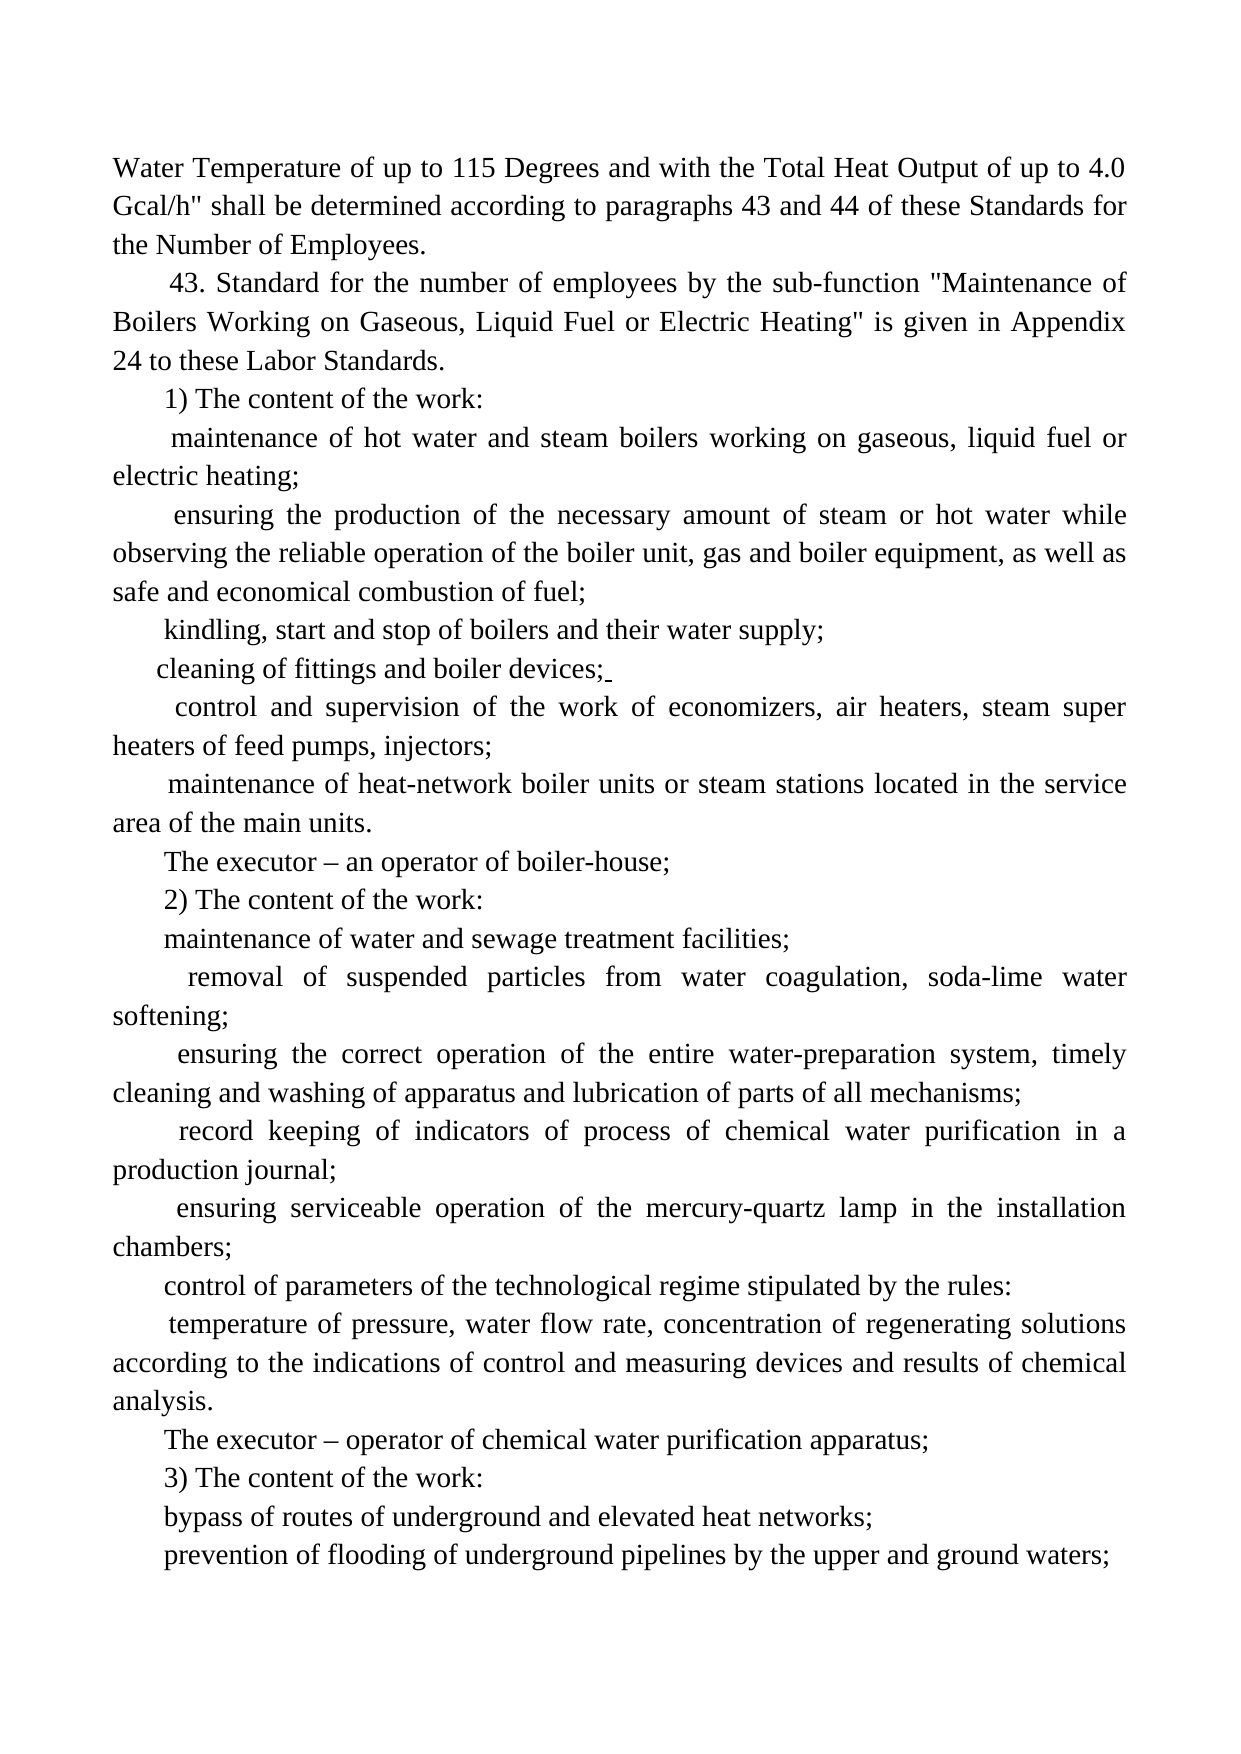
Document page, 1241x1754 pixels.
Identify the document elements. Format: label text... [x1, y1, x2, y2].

text removal of suspended particles from water coagulation, soda-lime water softening; [112, 959, 1128, 1031]
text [112, 150, 1128, 261]
text ensuring the production of the necessary amount of steam or hot water while observing the reliable operation of the boiler unit, gas and boiler equipment, as well as safe and economical combustion of fuel; [112, 497, 1128, 607]
text 2) The content of the work: [112, 882, 1128, 916]
text The executor – operator of chemical water purification apparatus; [112, 1422, 1128, 1455]
text bypass of routes of underground and elevated heat networks; [112, 1499, 1128, 1532]
text maintenance of heat-network boiler units or steam stations located in the service area of the main units. [112, 767, 1128, 839]
text maintenance of hot water and steam boilers working on gaseous, liquid fuel or electric heating; [112, 420, 1128, 492]
text ensuring the correct operation of the entire water-preparation system, timely cleaning and washing of apparatus and lubrication of parts of all mechanisms; [112, 1036, 1128, 1108]
text 1) The content of the work: [112, 381, 1128, 415]
text ensuring serviceable operation of the mercury-quartz lamp in the installation chambers; [112, 1191, 1128, 1263]
text 3) The content of the work: [112, 1460, 1128, 1494]
text The executor – an operator of boiler-house; [112, 844, 1128, 877]
text temperature of pressure, water flow rate, concentration of regenerating solutions according to the indications of control and measuring devices and results of chemical analysis. [112, 1306, 1128, 1417]
text record keeping of indicators of process of chemical water purification in a production journal; [112, 1113, 1128, 1186]
text 43. Standard for the number of employees by the sub-function "Maintenance of Boilers Working on Gaseous, Liquid Fuel or Electric Heating" is given in Appendix 24 to these Labor Standards. [112, 266, 1128, 376]
text kindling, start and stop of boilers and their water supply; [112, 612, 1128, 646]
text control of parameters of the technological regime stipulated by the rules: [112, 1268, 1128, 1301]
text cleaning of fittings and boiler devices; [112, 651, 1128, 684]
text control and supervision of the work of economizers, air heaters, steam super heaters of feed pumps, injectors; [112, 689, 1128, 762]
text prevention of flooding of underground pipelines by the upper and ground waters; [112, 1537, 1128, 1571]
text maintenance of water and sewage treatment facilities; [112, 921, 1128, 954]
